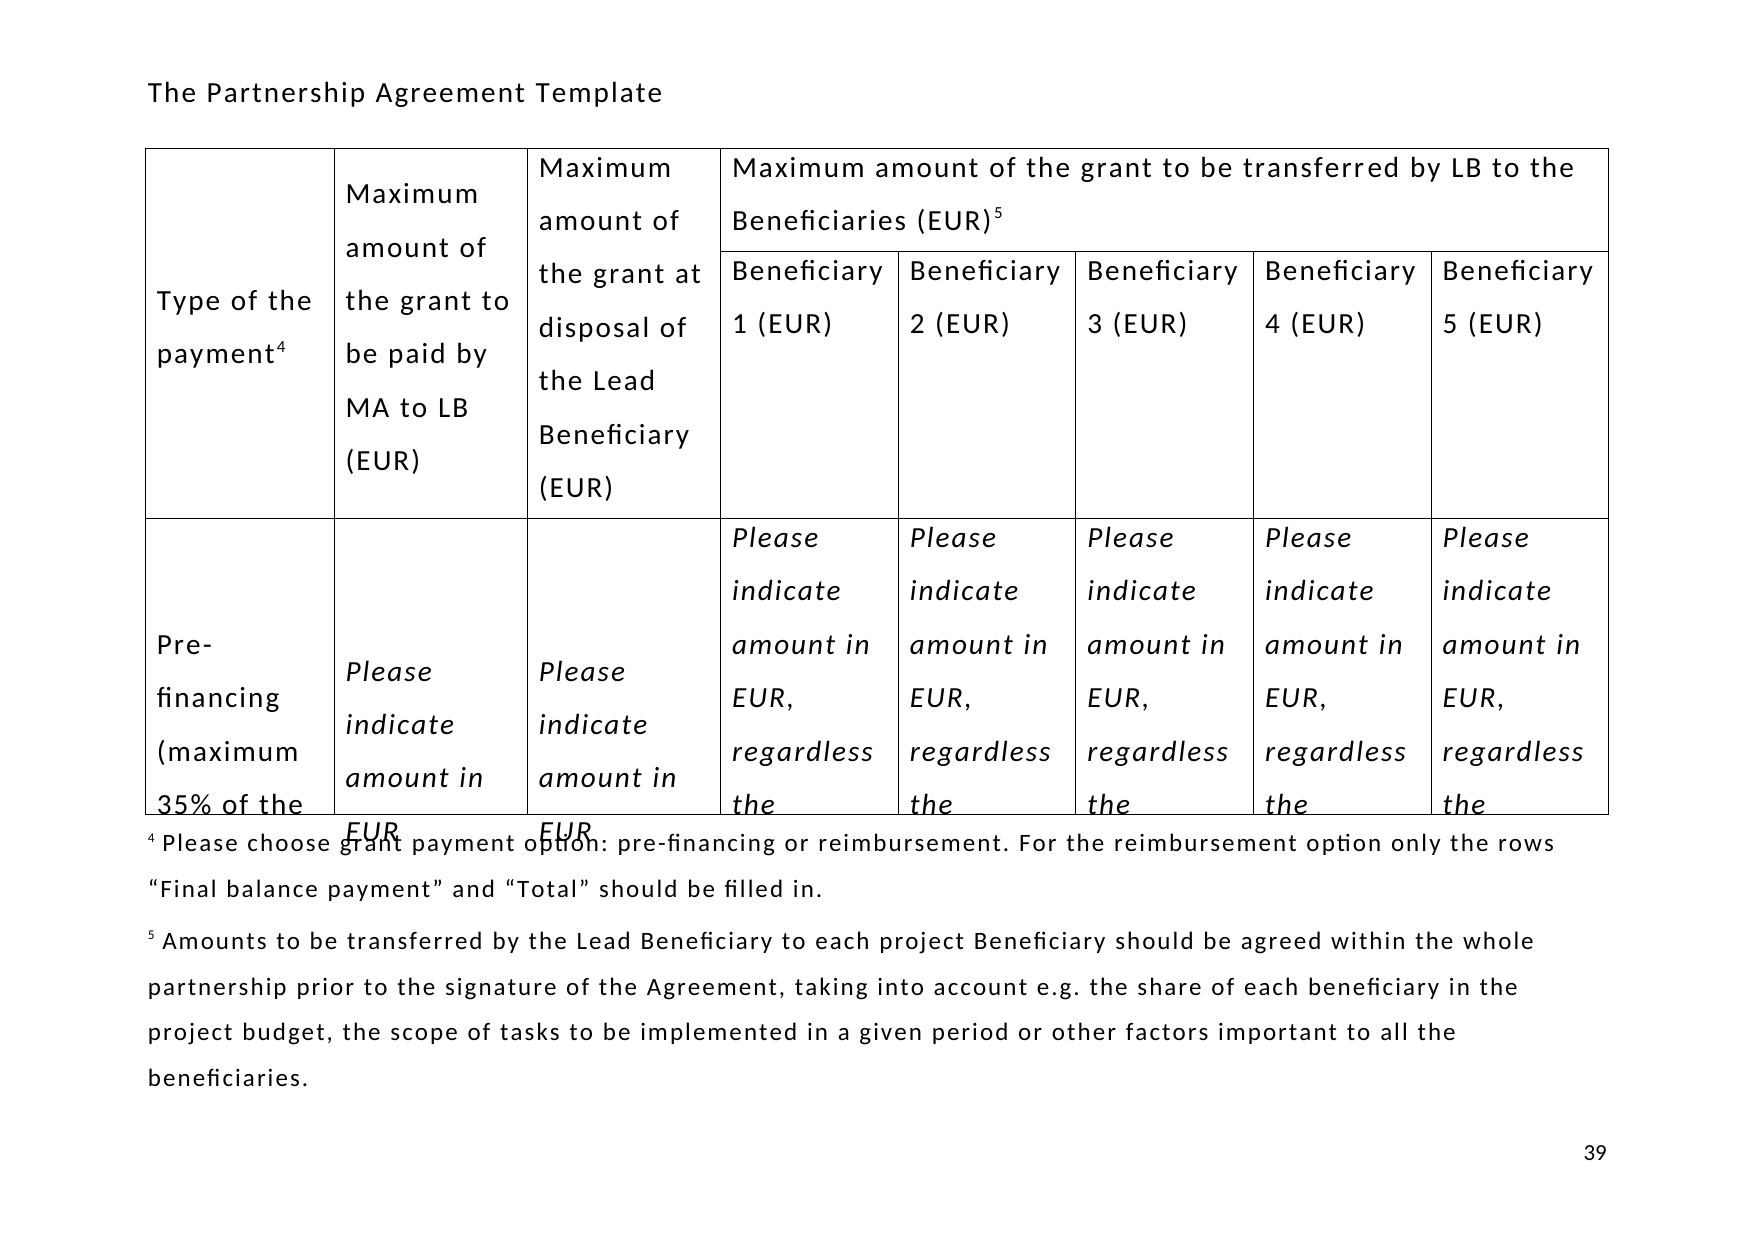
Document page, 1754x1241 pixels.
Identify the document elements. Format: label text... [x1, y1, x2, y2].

table_cell Please indicate amount in EUR, regardless the currency of the transfer [1432, 519, 1608, 814]
table_header Maximum amount of the grant at disposal of the Lead Beneficiary (EUR) [528, 149, 720, 518]
table_cell Beneficiary 2 (EUR) [899, 252, 1075, 518]
table_cell Beneficiary 4 (EUR) [1254, 252, 1431, 518]
table_cell Please indicate amount in EUR, regardless the currency of the transfer [1076, 519, 1253, 814]
table_cell Beneficiary 5 (EUR) [1432, 252, 1608, 518]
table_header Maximum amount of the grant to be transferred by LB to the Beneficiaries (EUR) [721, 149, 1608, 251]
table_cell Please indicate amount in EUR, regardless the currency of the transfer [899, 519, 1075, 814]
table_header Maximum amount of the grant to be paid by MA to LB (EUR) [335, 149, 527, 518]
table_cell Please indicate amount in EUR [528, 519, 720, 814]
table_cell Please indicate amount in EUR, regardless the currency of the transfer [1254, 519, 1431, 814]
table_cell Beneficiary 1 (EUR) [721, 252, 898, 518]
table_header Type of the payment [146, 149, 334, 518]
table_cell Pre-financing (maximum 35% of the grant) [146, 519, 334, 814]
table_cell Beneficiary 3 (EUR) [1076, 252, 1253, 518]
table_cell Please indicate amount in EUR [335, 519, 527, 814]
table_cell Please indicate amount in EUR, regardless the currency of the transfer [721, 519, 898, 814]
